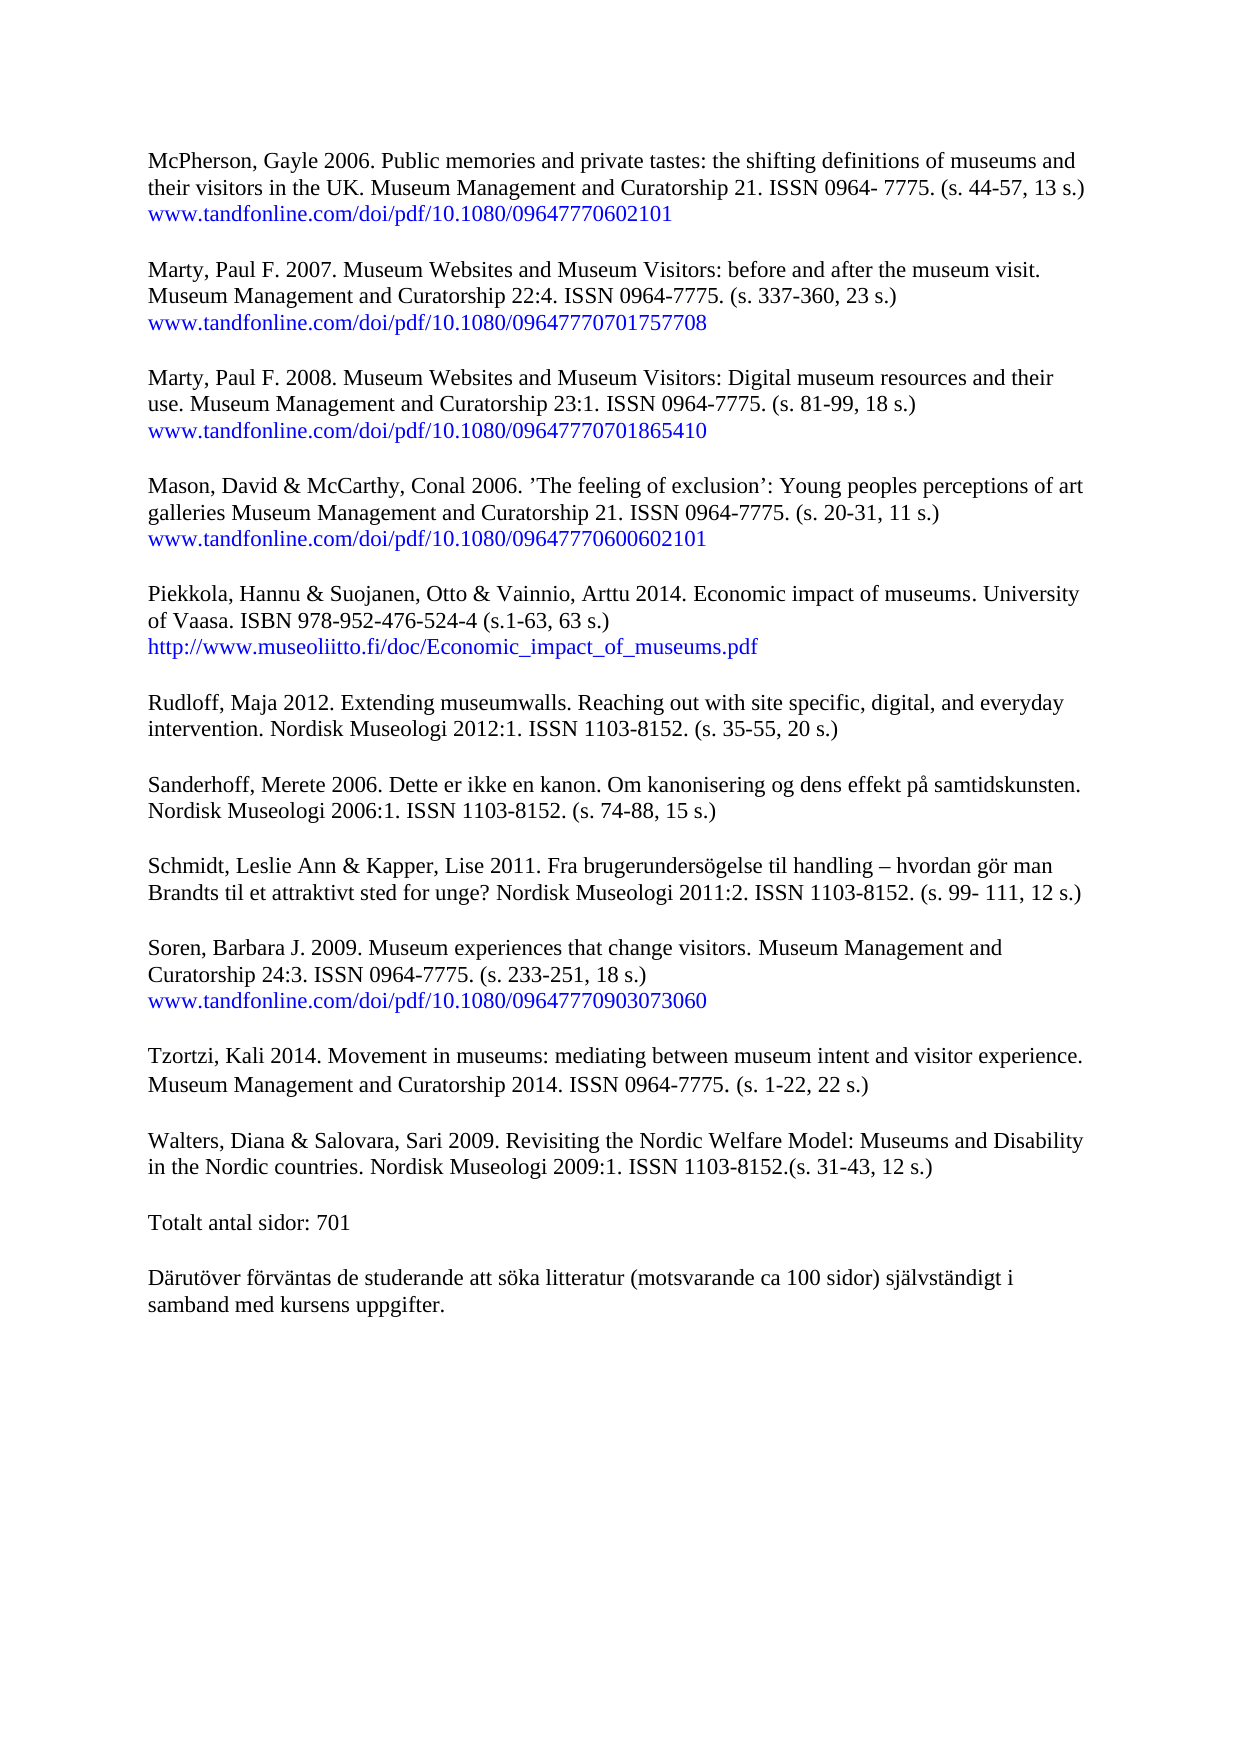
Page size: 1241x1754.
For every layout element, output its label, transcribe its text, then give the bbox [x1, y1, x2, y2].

text Totalt antal sidor: 701 [148, 1209, 1093, 1235]
text Sanderhoff, Merete 2006. Dette er ikke en kanon. Om kanonisering og dens effekt på samtidskunsten. Nordisk Museologi 2006:1. ISSN 1103-8152. (s. 74-88, 15 s.) [148, 771, 1093, 823]
text Soren, Barbara J. 2009. Museum experiences that change visitors. Museum Management and Curatorship 24:3. ISSN 0964-7775. (s. 233-251, 18 s.) www.tandfonline.com/doi/pdf/10.1080/09647770903073060 [148, 934, 1093, 1013]
text Schmidt, Leslie Ann & Kapper, Lise 2011. Fra brugerundersögelse til handling – hvordan gör man Brandts til et attraktivt sted for unge? Nordisk Museologi 2011:2. ISSN 1103-8152. (s. 99- 111, 12 s.) [148, 852, 1093, 905]
text Walters, Diana & Salovara, Sari 2009. Revisiting the Nordic Welfare Model: Museums and Disability in the Nordic countries. Nordisk Museologi 2009:1. ISSN 1103-8152.(s. 31-43, 12 s.) [148, 1127, 1093, 1179]
text Mason, David & McCarthy, Conal 2006. ’The feeling of exclusion’: Young peoples perceptions of art galleries Museum Management and Curatorship 21. ISSN 0964-7775. (s. 20-31, 11 s.) www.tandfonline.com/doi/pdf/10.1080/09647770600602101 [148, 472, 1093, 551]
text Marty, Paul F. 2007. Museum Websites and Museum Visitors: before and after the museum visit. Museum Management and Curatorship 22:4. ISSN 0964-7775. (s. 337-360, 23 s.) www.tandfonline.com/doi/pdf/10.1080/09647770701757708 [148, 256, 1093, 335]
text McPherson, Gayle 2006. Public memories and private tastes: the shifting definitions of museums and their visitors in the UK. Museum Management and Curatorship 21. ISSN 0964- 7775. (s. 44-57, 13 s.) www.tandfonline.com/doi/pdf/10.1080/09647770602101 [148, 148, 1093, 227]
text Tzortzi, Kali 2014. Movement in museums: mediating between museum intent and visitor experience. Museum Management and Curatorship 2014. ISSN 0964-7775. (s. 1-22, 22 s.) [148, 1043, 1093, 1098]
text Därutöver förväntas de studerande att söka litteratur (motsvarande ca 100 sidor) självständigt i samband med kursens uppgifter. [148, 1264, 1093, 1317]
text Marty, Paul F. 2008. Museum Websites and Museum Visitors: Digital museum resources and their use. Museum Management and Curatorship 23:1. ISSN 0964-7775. (s. 81-99, 18 s.) www.tandfonline.com/doi/pdf/10.1080/09647770701865410 [148, 364, 1093, 443]
text Rudloff, Maja 2012. Extending museumwalls. Reaching out with site specific, digital, and everyday intervention. Nordisk Museologi 2012:1. ISSN 1103-8152. (s. 35-55, 20 s.) [148, 689, 1093, 741]
text Piekkola, Hannu & Suojanen, Otto & Vainnio, Arttu 2014. Economic impact of museums. University of Vaasa. ISBN 978-952-476-524-4 (s.1-63, 63 s.) http://www.museoliitto.fi/doc/Economic_impact_of_museums.pdf [148, 581, 1093, 659]
